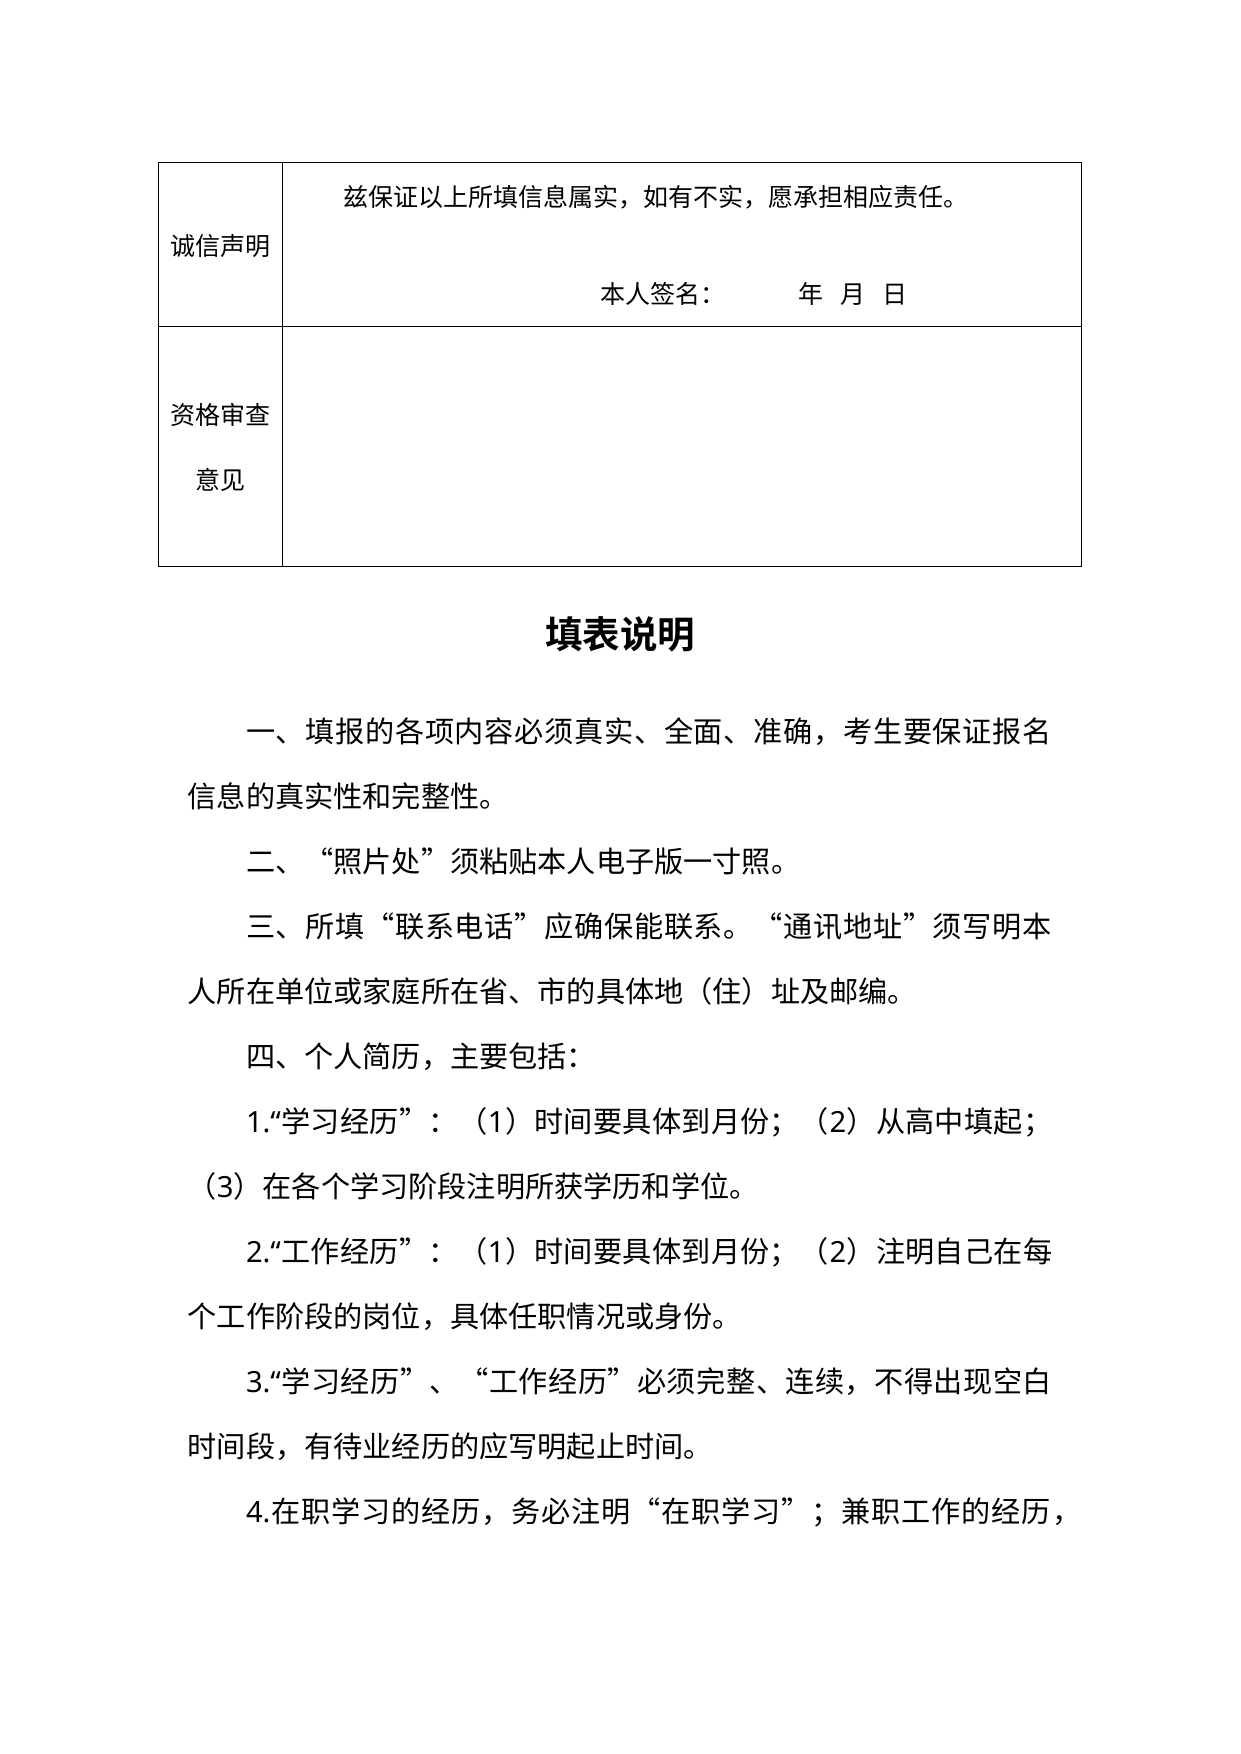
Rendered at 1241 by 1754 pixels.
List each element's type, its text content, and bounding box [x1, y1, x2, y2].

table_cell [283, 327, 1081, 566]
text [187, 1477, 1053, 1542]
text 1.“学习经历”：（1）时间要具体到月份；（2）从高中填起；（3）在各个学习阶段注明所获学历和学位。 [187, 1087, 1053, 1217]
table_cell 兹保证以上所填信息属实，如有不实，愿承担相应责任。 本人签名： 年 月 日 [283, 163, 1081, 326]
text 二、“照片处”须粘贴本人电子版一寸照。 [187, 827, 1053, 892]
text 一、填报的各项内容必须真实、全面、准确，考生要保证报名信息的真实性和完整性。 [187, 697, 1053, 827]
table_cell 资格审查意见 [159, 327, 282, 566]
table_cell 诚信声明 [159, 163, 282, 326]
text 填表说明 [187, 600, 1053, 665]
text 三、所填“联系电话”应确保能联系。“通讯地址”须写明本人所在单位或家庭所在省、市的具体地（住）址及邮编。 [187, 892, 1053, 1022]
text 3.“学习经历”、“工作经历”必须完整、连续，不得出现空白时间段，有待业经历的应写明起止时间。 [187, 1347, 1053, 1477]
text 四、个人简历，主要包括： [187, 1022, 1053, 1087]
text 2.“工作经历”：（1）时间要具体到月份；（2）注明自己在每个工作阶段的岗位，具体任职情况或身份。 [187, 1217, 1053, 1347]
